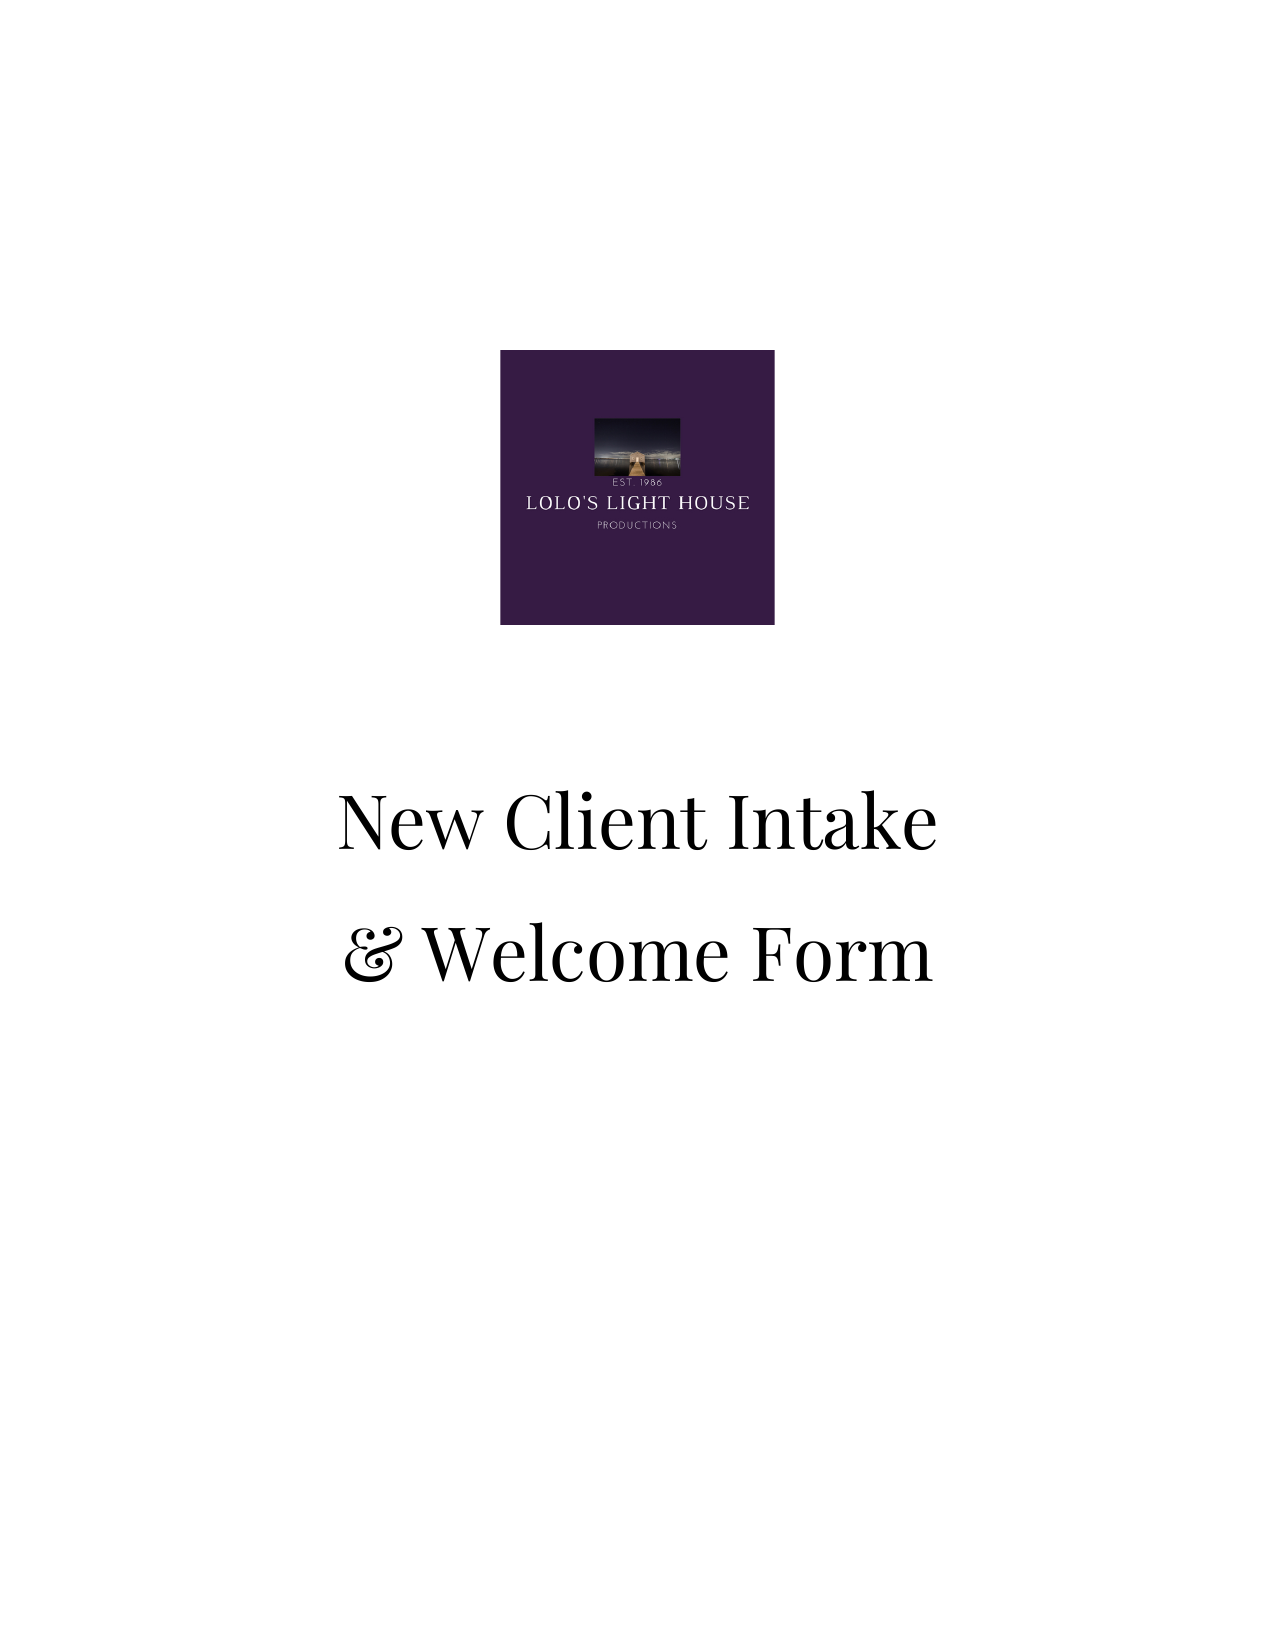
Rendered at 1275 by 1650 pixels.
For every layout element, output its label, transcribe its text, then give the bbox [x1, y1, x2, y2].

title New Client Intake [75, 769, 1200, 869]
picture [500, 350, 775, 625]
title & Welcome Form [75, 900, 1200, 1000]
